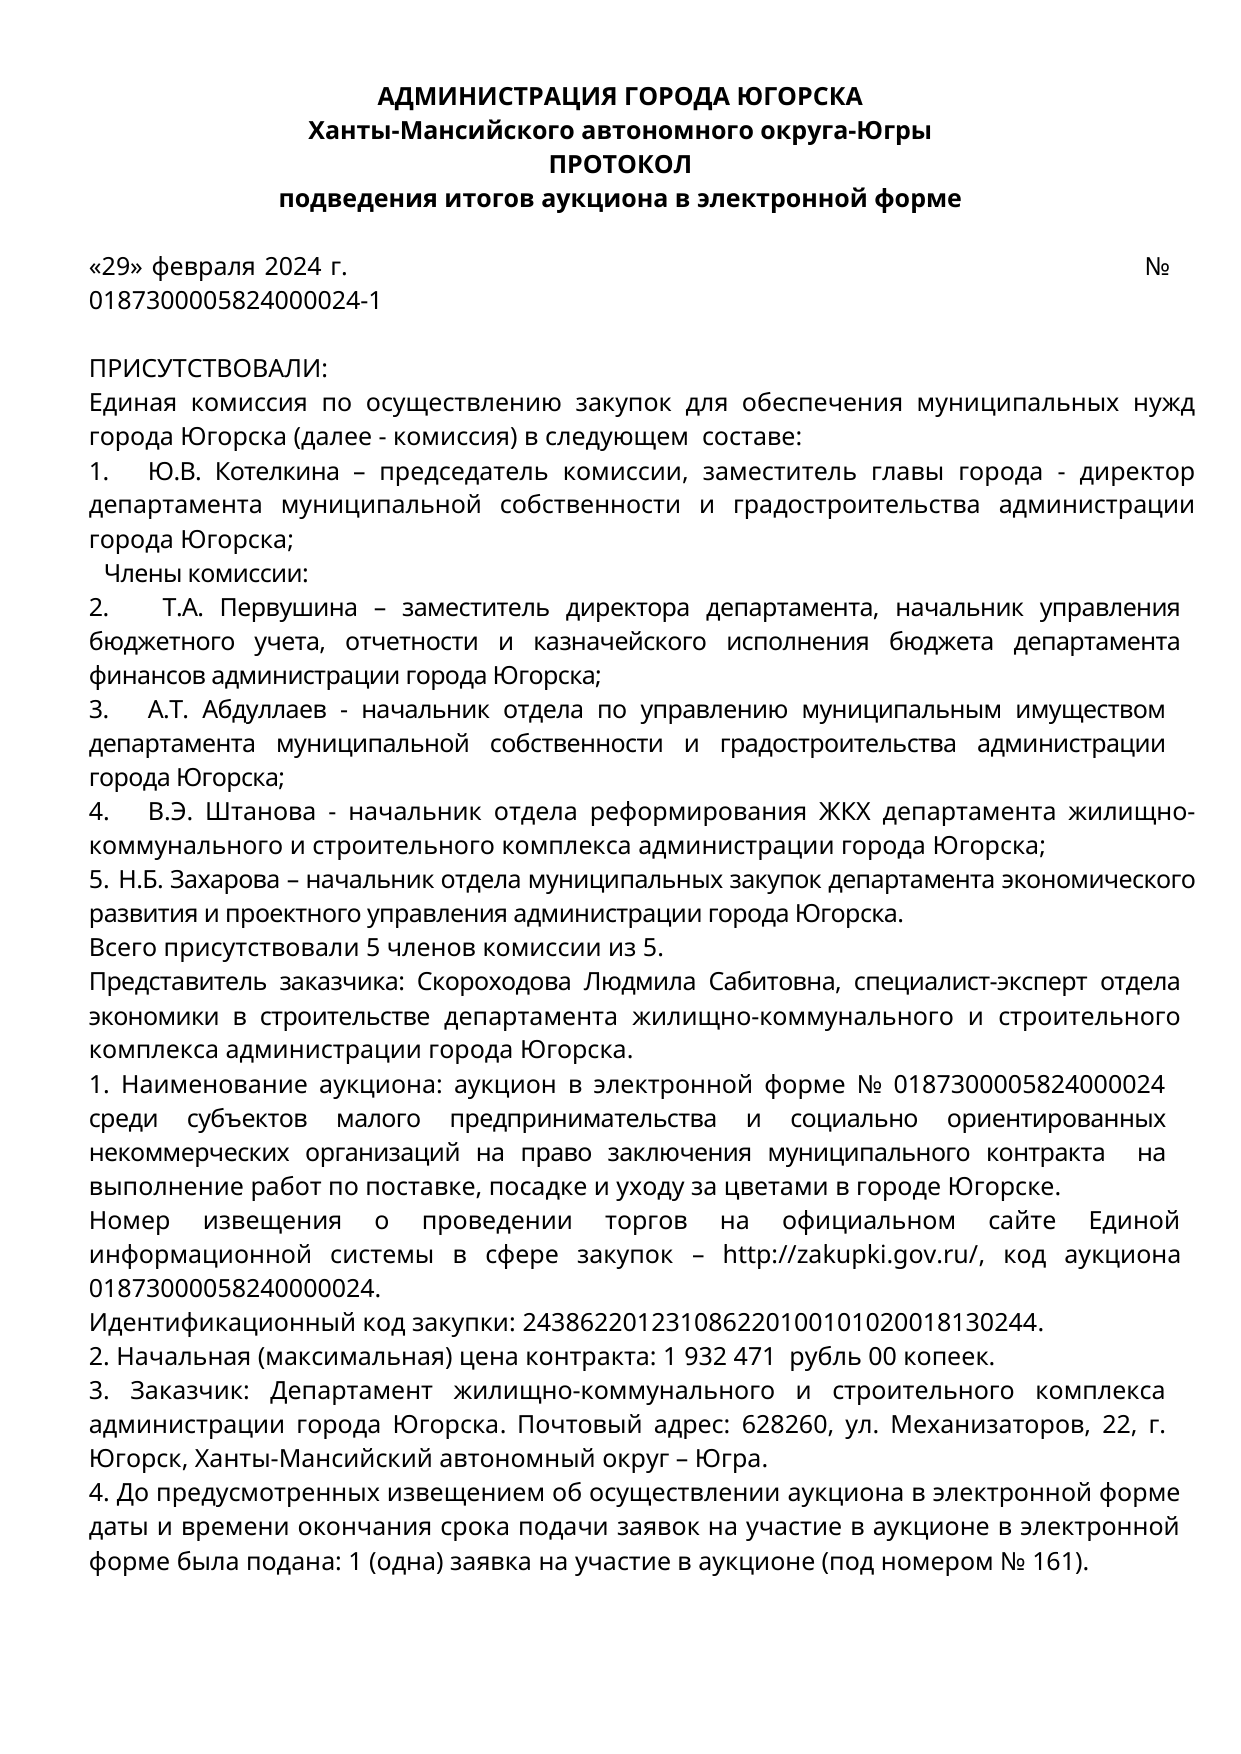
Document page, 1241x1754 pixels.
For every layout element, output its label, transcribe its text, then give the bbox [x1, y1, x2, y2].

text 4. До предусмотренных извещением об осуществлении аукциона в электронной форме даты и времени окончания срока подачи заявок на участие в аукционе в электронной форме была подана: 1 (одна) заявка на участие в аукционе (под номером № 161). [89, 1475, 1181, 1577]
list Члены комиссии: [89, 555, 1196, 589]
list Н.Б. Захарова – начальник отдела муниципальных закупок департамента экономического развития и проектного управления администрации города Югорска. [89, 862, 1196, 930]
list 2. Начальная (максимальная) цена контракта: 1 932 471 рубль 00 копеек. [89, 1339, 1166, 1373]
text Ханты-Мансийского автономного округа-Югры [59, 112, 1181, 147]
list Ю.В. Котелкина – председатель комиссии, заместитель главы города - директор департамента муниципальной собственности и градостроительства администрации города Югорска; [89, 453, 1196, 555]
list ПРИСУТСТВОВАЛИ: [89, 351, 1196, 385]
text ПРОТОКОЛ [59, 147, 1181, 181]
list 1. Наименование аукциона: аукцион в электронной форме № 0187300005824000024 среди субъектов малого предпринимательства и социально ориентированных некоммерческих организаций на право заключения муниципального контракта на выполнение работ по поставке, посадке и уходу за цветами в городе Югорске. [89, 1066, 1166, 1202]
text «29» февраля 2024 г. № 0187300005824000024-1 [89, 249, 1181, 317]
list А.Т. Абдуллаев - начальник отдела по управлению муниципальным имуществом департамента муниципальной собственности и градостроительства администрации города Югорска; [89, 692, 1166, 794]
list В.Э. Штанова - начальник отдела реформирования ЖКХ департамента жилищно-коммунального и строительного комплекса администрации города Югорска; [89, 794, 1196, 862]
list Т.А. Первушина – заместитель директора департамента, начальник управления бюджетного учета, отчетности и казначейского исполнения бюджета департамента финансов администрации города Югорска; [89, 589, 1181, 692]
list Всего присутствовали 5 членов комиссии из 5. [89, 930, 1196, 964]
text Представитель заказчика: Скороходова Людмила Сабитовна, специалист-эксперт отдела экономики в строительстве департамента жилищно-коммунального и строительного комплекса администрации города Югорска. [89, 964, 1181, 1066]
text Идентификационный код закупки: 243862201231086220100101020018130244. [89, 1305, 516, 1339]
text подведения итогов аукциона в электронной форме [59, 181, 1181, 215]
text Единая комиссия по осуществлению закупок для обеспечения муниципальных нужд города Югорска (далее - комиссия) в следующем составе: [89, 385, 1196, 453]
text Идентификационный код закупки: 243862201231086220100101020018130244. [522, 1305, 1181, 1339]
list 3. Заказчик: Департамент жилищно-коммунального и строительного комплекса администрации города Югорска. Почтовый адрес: 628260, ул. Механизаторов, 22, г. Югорск, Ханты-Мансийский автономный округ – Югра. [89, 1373, 1166, 1475]
text АДМИНИСТРАЦИЯ ГОРОДА ЮГОРСКА [59, 78, 1181, 112]
text Номер извещения о проведении торгов на официальном сайте Единой информационной системы в сфере закупок – http://zakupki.gov.ru/, код аукциона 01873000058240000024. [89, 1202, 1181, 1305]
